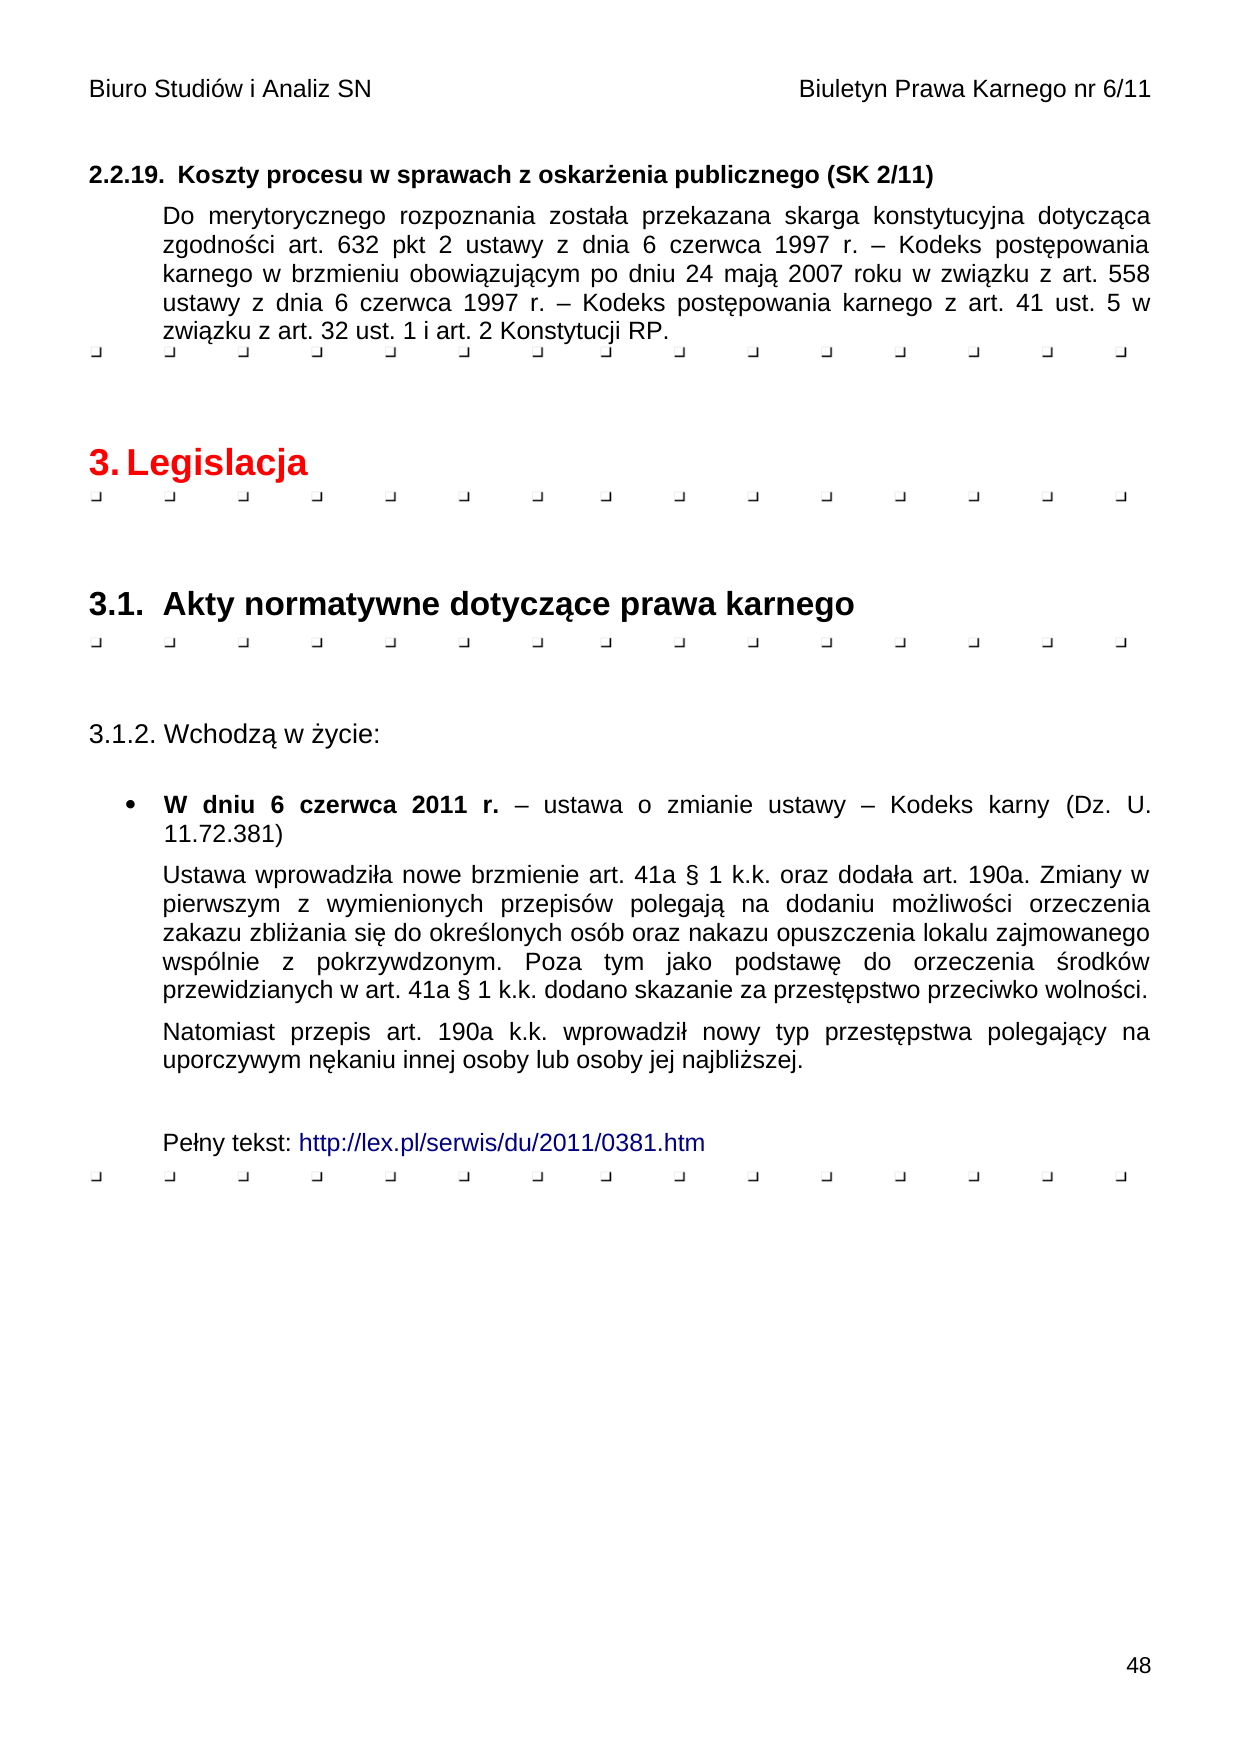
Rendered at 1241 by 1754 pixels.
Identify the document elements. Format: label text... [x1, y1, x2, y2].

subtitle 2.2.19. Koszty procesu w sprawach z oskarżenia publicznego (SK 2/11) [89, 160, 1152, 189]
picture [88, 489, 1139, 505]
text Do merytorycznego rozpoznania została przekazana skarga konstytucyjna dotycząca zgodności art. 632 pkt 2 ustawy z dnia 6 czerwca 1997 r. – Kodeks postępowania karnego w brzmieniu obowiązującym po dniu 24 mają 2007 roku w związku z art. 558 ustawy z dnia 6 czerwca 1997 r. – Kodeks postępowania karnego z art. 41 ust. 5 w związku z art. 32 ust. 1 i art. 2 Konstytucji RP. [162, 201, 1152, 345]
text Ustawa wprowadziła nowe brzmienie art. 41a § 1 k.k. oraz dodała art. 190a. Zmiany w pierwszym z wymienionych przepisów polegają na dodaniu możliwości orzeczenia zakazu zbliżania się do określonych osób oraz nakazu opuszczenia lokalu zajmowanego wspólnie z pokrzywdzonym. Poza tym jako podstawę do orzeczenia środków przewidzianych w art. 41a § 1 k.k. dodano skazanie za przestępstwo przeciwko wolności. [162, 860, 1152, 1004]
picture [88, 345, 1139, 361]
picture [88, 635, 1139, 651]
text Natomiast przepis art. 190a k.k. wprowadził nowy typ przestępstwa polegający na uporczywym nękaniu innej osoby lub osoby jej najbliższej. [162, 1017, 1152, 1074]
text Pełny tekst: http://lex.pl/serwis/du/2011/0381.htm [162, 1128, 1152, 1157]
subtitle 3.1. Akty normatywne dotyczące prawa karnego [89, 584, 1152, 623]
subtitle 3.1.2. Wchodzą w życie: [89, 718, 1152, 749]
picture [88, 1169, 1139, 1185]
list W dniu 6 czerwca 2011 r. – ustawa o zmianie ustawy – Kodeks karny (Dz. U. 11.72.381) [126, 790, 1152, 848]
subtitle Legislacja [89, 440, 1152, 483]
